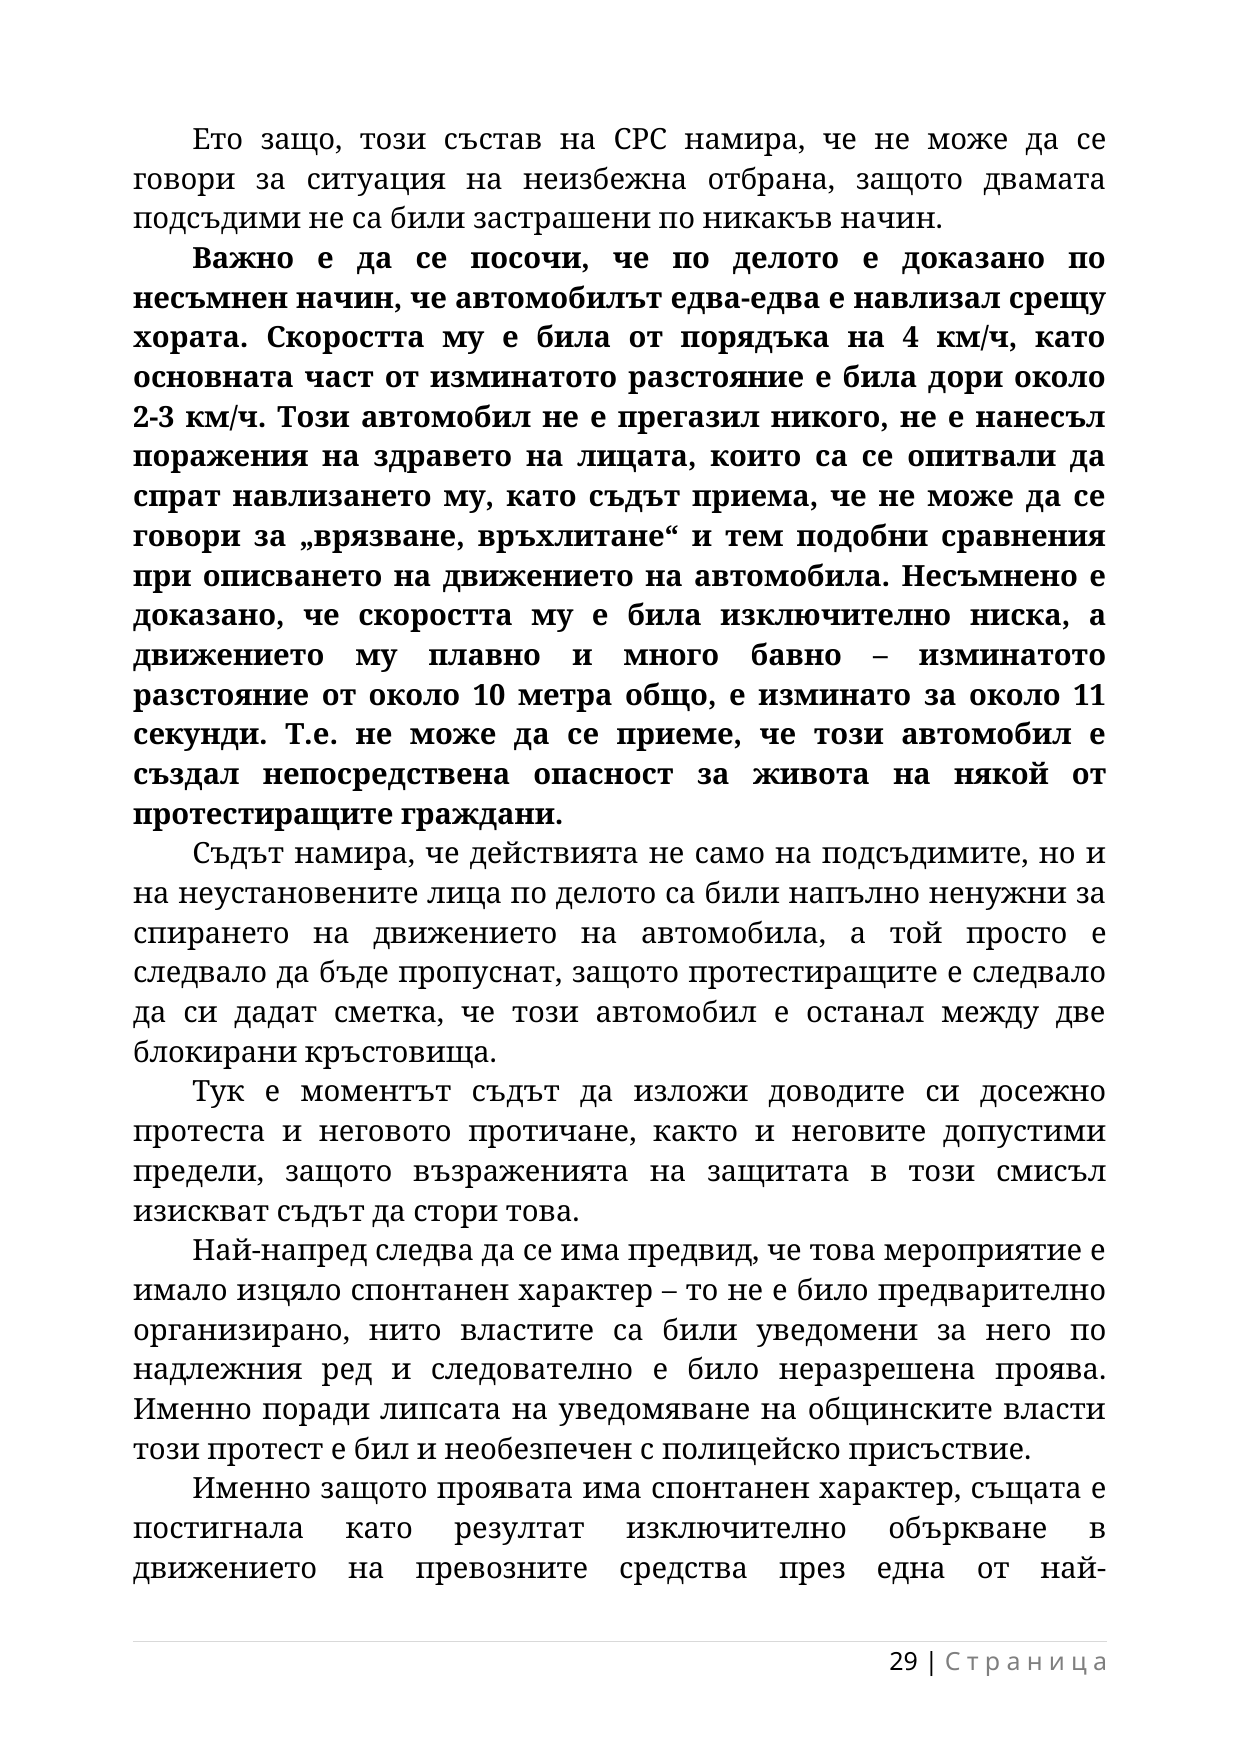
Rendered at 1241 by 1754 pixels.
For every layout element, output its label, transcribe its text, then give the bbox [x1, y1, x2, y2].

text Тук е моментът съдът да изложи доводите си досежно протеста и неговото протичане, както и неговите допустими предели, защото възраженията на защитата в този смисъл изискват съдът да стори това. [133, 1071, 1107, 1229]
text Най-напред следва да се има предвид, че това мероприятие е имало изцяло спонтанен характер – то не е било предварително организирано, нито властите са били уведомени за него по надлежния ред и следователно е било неразрешена проява. Именно поради липсата на уведомяване на общинските власти този протест е бил и необезпечен с полицейско присъствие. [133, 1229, 1107, 1468]
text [133, 1468, 1107, 1587]
text Важно е да се посочи, че по делото е доказано по несъмнен начин, че автомобилът едва-едва е навлизал срещу хората. Скоростта му е била от порядъка на 4 км/ч, като основната част от изминатото разстояние е била дори около 2-3 км/ч. Този автомобил не е прегазил никого, не е нанесъл поражения на здравето на лицата, които са се опитвали да спрат навлизането му, като съдът приема, че не може да се говори за „врязване, връхлитане“ и тем подобни сравнения при описването на движението на автомобила. Несъмнено е доказано, че скоростта му е била изключително ниска, а движението му плавно и много бавно – изминатото разстояние от около 10 метра общо, е изминато за около 11 секунди. Т.е. не може да се приеме, че този автомобил е създал непосредствена опасност за живота на някой от протестиращите граждани. [133, 237, 1107, 833]
text Съдът намира, че действията не само на подсъдимите, но и на неустановените лица по делото са били напълно ненужни за спирането на движението на автомобила, а той просто е следвало да бъде пропуснат, защото протестиращите е следвало да си дадат сметка, че този автомобил е останал между две блокирани кръстовища. [133, 833, 1107, 1071]
text Ето защо, този състав на СРС намира, че не може да се говори за ситуация на неизбежна отбрана, защото двамата подсъдими не са били застрашени по никакъв начин. [133, 118, 1107, 237]
